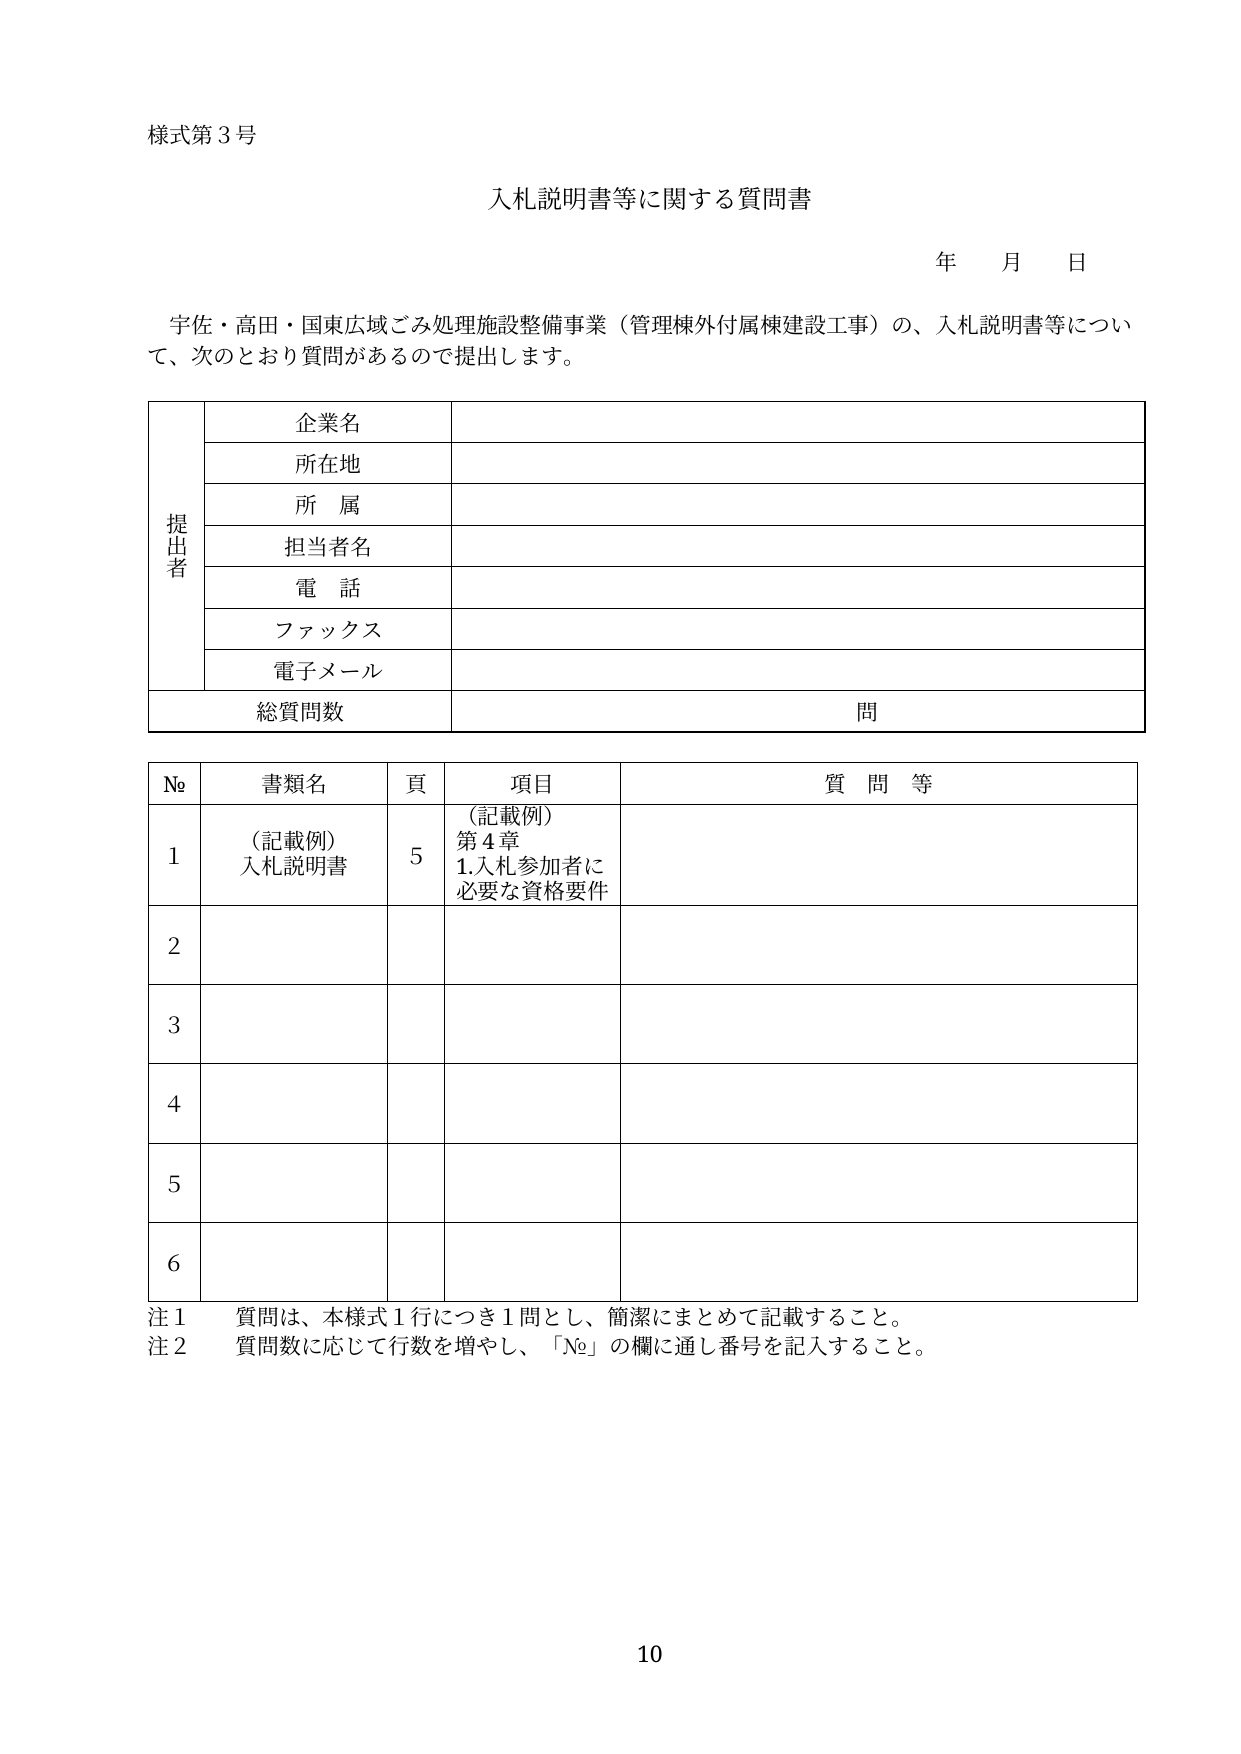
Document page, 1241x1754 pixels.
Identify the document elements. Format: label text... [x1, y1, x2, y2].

table_cell [621, 1064, 1137, 1142]
table_cell 問 [452, 691, 1144, 731]
table_header 提出者 [149, 402, 204, 690]
text 年 月 日 [148, 245, 1152, 277]
table_header 企業名 [205, 402, 451, 442]
table_cell [452, 609, 1144, 649]
table_cell [452, 443, 1144, 483]
table_header 項目 [445, 763, 620, 804]
table_cell [452, 526, 1144, 566]
table_cell [621, 1144, 1137, 1222]
table_cell [621, 985, 1137, 1063]
table_cell [388, 906, 444, 984]
table_cell [388, 1144, 444, 1222]
table_cell [388, 1223, 444, 1301]
table_cell １ [149, 805, 200, 905]
text 様式第３号 [148, 118, 1152, 149]
table_cell [388, 985, 444, 1063]
table_cell [201, 1223, 387, 1301]
table_cell ファックス [205, 609, 451, 649]
table_cell [201, 985, 387, 1063]
table_cell 総質問数 [149, 691, 451, 731]
table_cell [621, 1223, 1137, 1301]
table_cell [452, 650, 1144, 690]
table_cell ４ [149, 1064, 200, 1142]
table_cell 電 話 [205, 567, 451, 607]
table_cell ６ [149, 1223, 200, 1301]
text 注２ 質問数に応じて行数を増やし、「№」の欄に通し番号を記入すること。 [148, 1331, 1152, 1360]
table_cell ５ [149, 1144, 200, 1222]
table_cell [388, 1064, 444, 1142]
table_cell [445, 1064, 620, 1142]
table_cell [201, 906, 387, 984]
table_header 質 問 等 [621, 763, 1137, 804]
table_cell [445, 1144, 620, 1222]
table_cell ２ [149, 906, 200, 984]
text 注１ 質問は、本様式１行につき１問とし、簡潔にまとめて記載すること。 [148, 1302, 1152, 1331]
table_cell 所 属 [205, 484, 451, 525]
table_header 書類名 [201, 763, 387, 804]
table_cell 所在地 [205, 443, 451, 483]
text 入札説明書等に関する質問書 [148, 179, 1152, 215]
table_cell [621, 805, 1137, 905]
table_cell [201, 1144, 387, 1222]
table_cell 電子メール [205, 650, 451, 690]
table_cell （記載例） 第4章 1.入札参加者に必要な資格要件 [445, 805, 620, 905]
table_cell [621, 906, 1137, 984]
table_cell ３ [149, 985, 200, 1063]
table_header № [149, 763, 200, 804]
table_cell [452, 567, 1144, 607]
table_cell [201, 1064, 387, 1142]
table_cell ５ [388, 805, 444, 905]
table_cell [445, 985, 620, 1063]
text 宇佐・高田・国東広域ごみ処理施設整備事業（管理棟外付属棟建設工事）の、入札説明書等について、次のとおり質問があるので提出します。 [148, 308, 1152, 371]
table_cell 担当者名 [205, 526, 451, 566]
table_header 頁 [388, 763, 444, 804]
table_cell （記載例） 入札説明書 [201, 805, 387, 905]
table_cell [445, 1223, 620, 1301]
table_cell [452, 484, 1144, 525]
table_header [452, 402, 1144, 442]
table_cell [445, 906, 620, 984]
